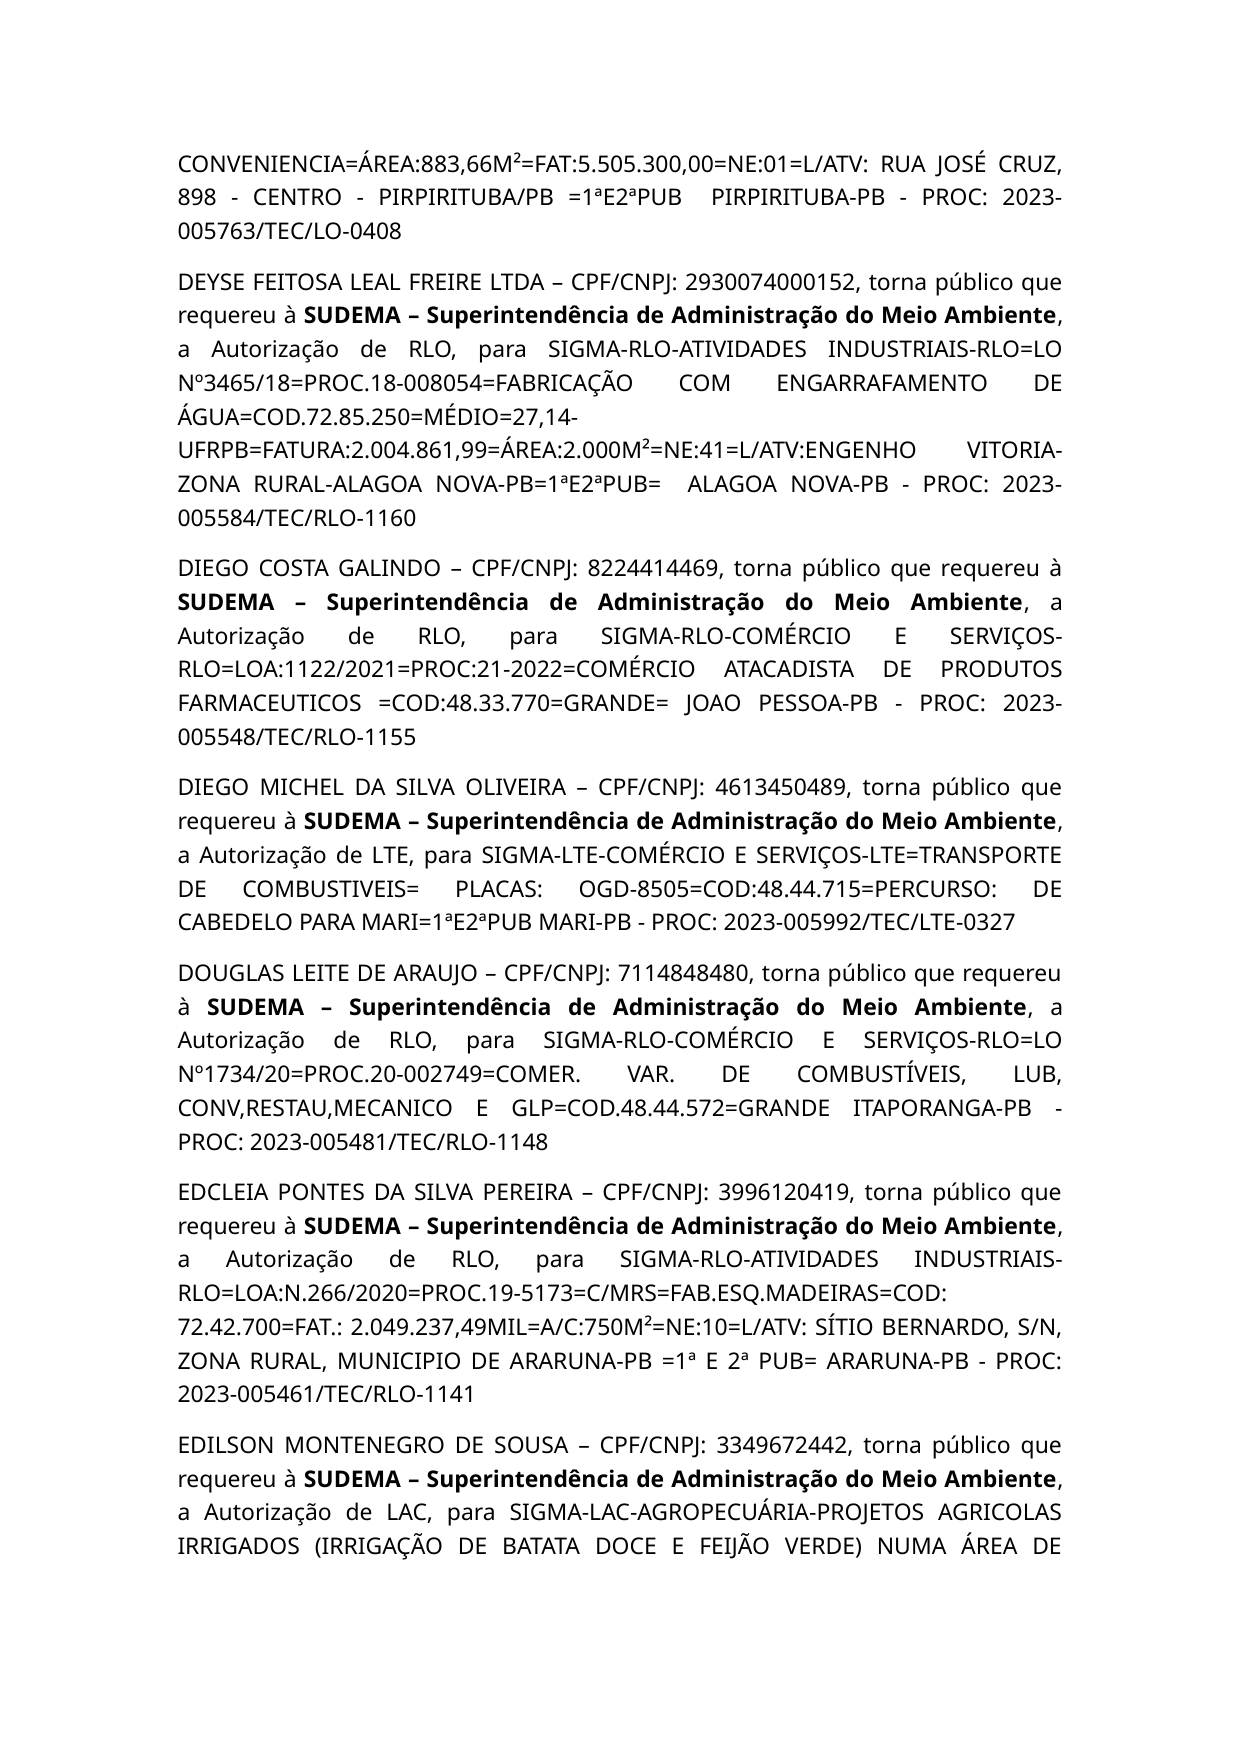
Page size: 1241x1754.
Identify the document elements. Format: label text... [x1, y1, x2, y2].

text DOUGLAS LEITE DE ARAUJO – CPF/CNPJ: 7114848480, torna público que requereu à SUDEMA – Superintendência de Administração do Meio Ambiente, a Autorização de RLO, para SIGMA-RLO-COMÉRCIO E SERVIÇOS-RLO=LO Nº1734/20=PROC.20-002749=COMER. VAR. DE COMBUSTÍVEIS, LUB, CONV,RESTAU,MECANICO E GLP=COD.48.44.572=GRANDE ITAPORANGA-PB - PROC: 2023-005481/TEC/RLO-1148 [177, 957, 1063, 1157]
text DEYSE FEITOSA LEAL FREIRE LTDA – CPF/CNPJ: 2930074000152, torna público que requereu à SUDEMA – Superintendência de Administração do Meio Ambiente, a Autorização de RLO, para SIGMA-RLO-ATIVIDADES INDUSTRIAIS-RLO=LO Nº3465/18=PROC.18-008054=FABRICAÇÃO COM ENGARRAFAMENTO DE ÁGUA=COD.72.85.250=MÉDIO=27,14-UFRPB=FATURA:2.004.861,99=ÁREA:2.000M²=NE:41=L/ATV:ENGENHO VITORIA-ZONA RURAL-ALAGOA NOVA-PB=1ªE2ªPUB= ALAGOA NOVA-PB - PROC: 2023-005584/TEC/RLO-1160 [177, 266, 1063, 533]
text DIEGO COSTA GALINDO – CPF/CNPJ: 8224414469, torna público que requereu à SUDEMA – Superintendência de Administração do Meio Ambiente, a Autorização de RLO, para SIGMA-RLO-COMÉRCIO E SERVIÇOS-RLO=LOA:1122/2021=PROC:21-2022=COMÉRCIO ATACADISTA DE PRODUTOS FARMACEUTICOS =COD:48.33.770=GRANDE= JOAO PESSOA-PB - PROC: 2023-005548/TEC/RLO-1155 [177, 552, 1063, 752]
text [177, 1429, 1063, 1561]
text DIEGO MICHEL DA SILVA OLIVEIRA – CPF/CNPJ: 4613450489, torna público que requereu à SUDEMA – Superintendência de Administração do Meio Ambiente, a Autorização de LTE, para SIGMA-LTE-COMÉRCIO E SERVIÇOS-LTE=TRANSPORTE DE COMBUSTIVEIS= PLACAS: OGD-8505=COD:48.44.715=PERCURSO: DE CABEDELO PARA MARI=1ªE2ªPUB MARI-PB - PROC: 2023-005992/TEC/LTE-0327 [177, 771, 1063, 938]
text EDCLEIA PONTES DA SILVA PEREIRA – CPF/CNPJ: 3996120419, torna público que requereu à SUDEMA – Superintendência de Administração do Meio Ambiente, a Autorização de RLO, para SIGMA-RLO-ATIVIDADES INDUSTRIAIS-RLO=LOA:N.266/2020=PROC.19-5173=C/MRS=FAB.ESQ.MADEIRAS=COD: 72.42.700=FAT.: 2.049.237,49MIL=A/C:750M²=NE:10=L/ATV: SÍTIO BERNARDO, S/N, ZONA RURAL, MUNICIPIO DE ARARUNA-PB =1ª E 2ª PUB= ARARUNA-PB - PROC: 2023-005461/TEC/RLO-1141 [177, 1176, 1063, 1410]
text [177, 148, 1063, 246]
